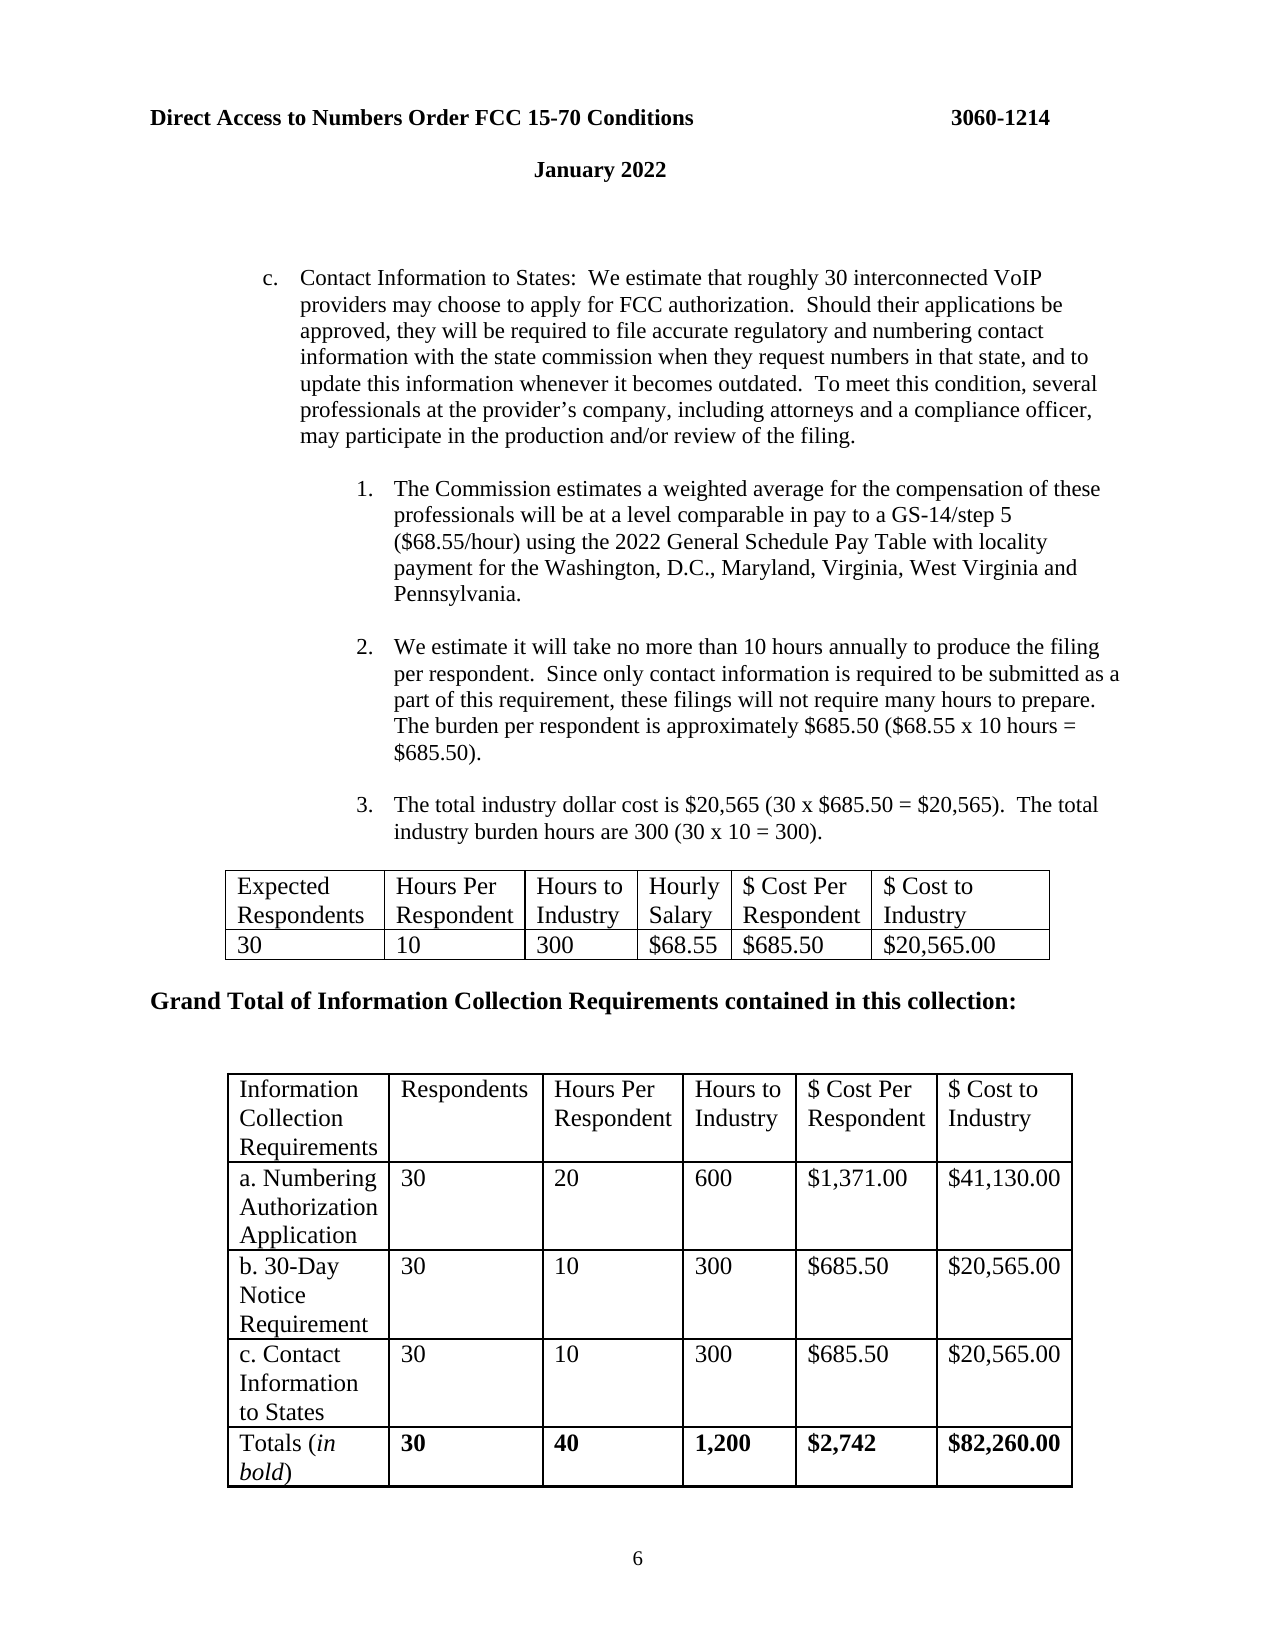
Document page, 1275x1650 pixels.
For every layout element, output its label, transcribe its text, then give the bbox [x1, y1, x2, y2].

table_header $ Cost Per Respondent [797, 1075, 936, 1161]
list The total industry dollar cost is $20,565 (30 x $685.50 = $20,565). The total industry burden hours are 300 (30 x 10 = 300). [356, 791, 1125, 844]
table_cell $1,371.00 [797, 1163, 936, 1249]
table_header Hours to Industry [526, 871, 637, 929]
list We estimate it will take no more than 10 hours annually to produce the filing per respondent. Since only contact information is required to be submitted as a part of this requirement, these filings will not require many hours to prepare. The burden per respondent is approximately $685.50 ($68.55 x 10 hours = $685.50). [356, 633, 1125, 765]
table_cell a. Numbering Authorization Application [229, 1163, 388, 1249]
table_cell 1,200 [684, 1428, 795, 1485]
table_cell 30 [390, 1163, 542, 1249]
table_header Expected Respondents [226, 871, 384, 929]
table_cell 10 [544, 1340, 682, 1426]
table_cell c. Contact Information to States [229, 1340, 388, 1426]
table_cell 30 [390, 1251, 542, 1337]
table_cell 30 [390, 1340, 542, 1426]
table_header $ Cost to Industry [938, 1075, 1071, 1161]
table_header Information Collection Requirements [229, 1075, 388, 1161]
table_cell 300 [684, 1340, 795, 1426]
table_cell $685.50 [732, 930, 871, 959]
table_cell $20,565.00 [938, 1251, 1071, 1337]
table_header $ Cost Per Respondent [732, 871, 871, 929]
table_cell 30 [390, 1428, 542, 1485]
table_cell $82,260.00 [938, 1428, 1071, 1485]
table_cell $41,130.00 [938, 1163, 1071, 1249]
table_cell b. 30-Day Notice Requirement [229, 1251, 388, 1337]
table_header Hours Per Respondent [544, 1075, 682, 1161]
table_header Respondents [390, 1075, 542, 1161]
table_cell $685.50 [797, 1340, 936, 1426]
table_cell $68.55 [638, 930, 731, 959]
table_cell 40 [544, 1428, 682, 1485]
table_cell 600 [684, 1163, 795, 1249]
table_header Hourly Salary [638, 871, 731, 929]
table_header Hours Per Respondent [385, 871, 524, 929]
table_header $ Cost to Industry [872, 871, 1049, 929]
table_cell 300 [526, 930, 637, 959]
table_cell 20 [544, 1163, 682, 1249]
table_cell $20,565.00 [938, 1340, 1071, 1426]
table_cell 300 [684, 1251, 795, 1337]
table_cell 10 [385, 930, 524, 959]
table_cell Totals (in bold) [229, 1428, 388, 1485]
text Grand Total of Information Collection Requirements contained in this collection: [150, 986, 1125, 1015]
list The Commission estimates a weighted average for the compensation of these professionals will be at a level comparable in pay to a GS-14/step 5 ($68.55/hour) using the 2022 General Schedule Pay Table with locality payment for the Washington, D.C., Maryland, Virginia, West Virginia and Pennsylvania. [356, 475, 1125, 607]
table_cell 10 [544, 1251, 682, 1337]
list Contact Information to States: We estimate that roughly 30 interconnected VoIP providers may choose to apply for FCC authorization. Should their applications be approved, they will be required to file accurate regulatory and numbering contact information with the state commission when they request numbers in that state, and to update this information whenever it becomes outdated. To meet this condition, several professionals at the provider’s company, including attorneys and a compliance officer, may participate in the production and/or review of the filing. [262, 264, 1125, 449]
table_cell $2,742 [797, 1428, 936, 1485]
table_header Hours to Industry [684, 1075, 795, 1161]
table_cell 30 [226, 930, 384, 959]
table_cell $20,565.00 [872, 930, 1049, 959]
table_cell $685.50 [797, 1251, 936, 1337]
